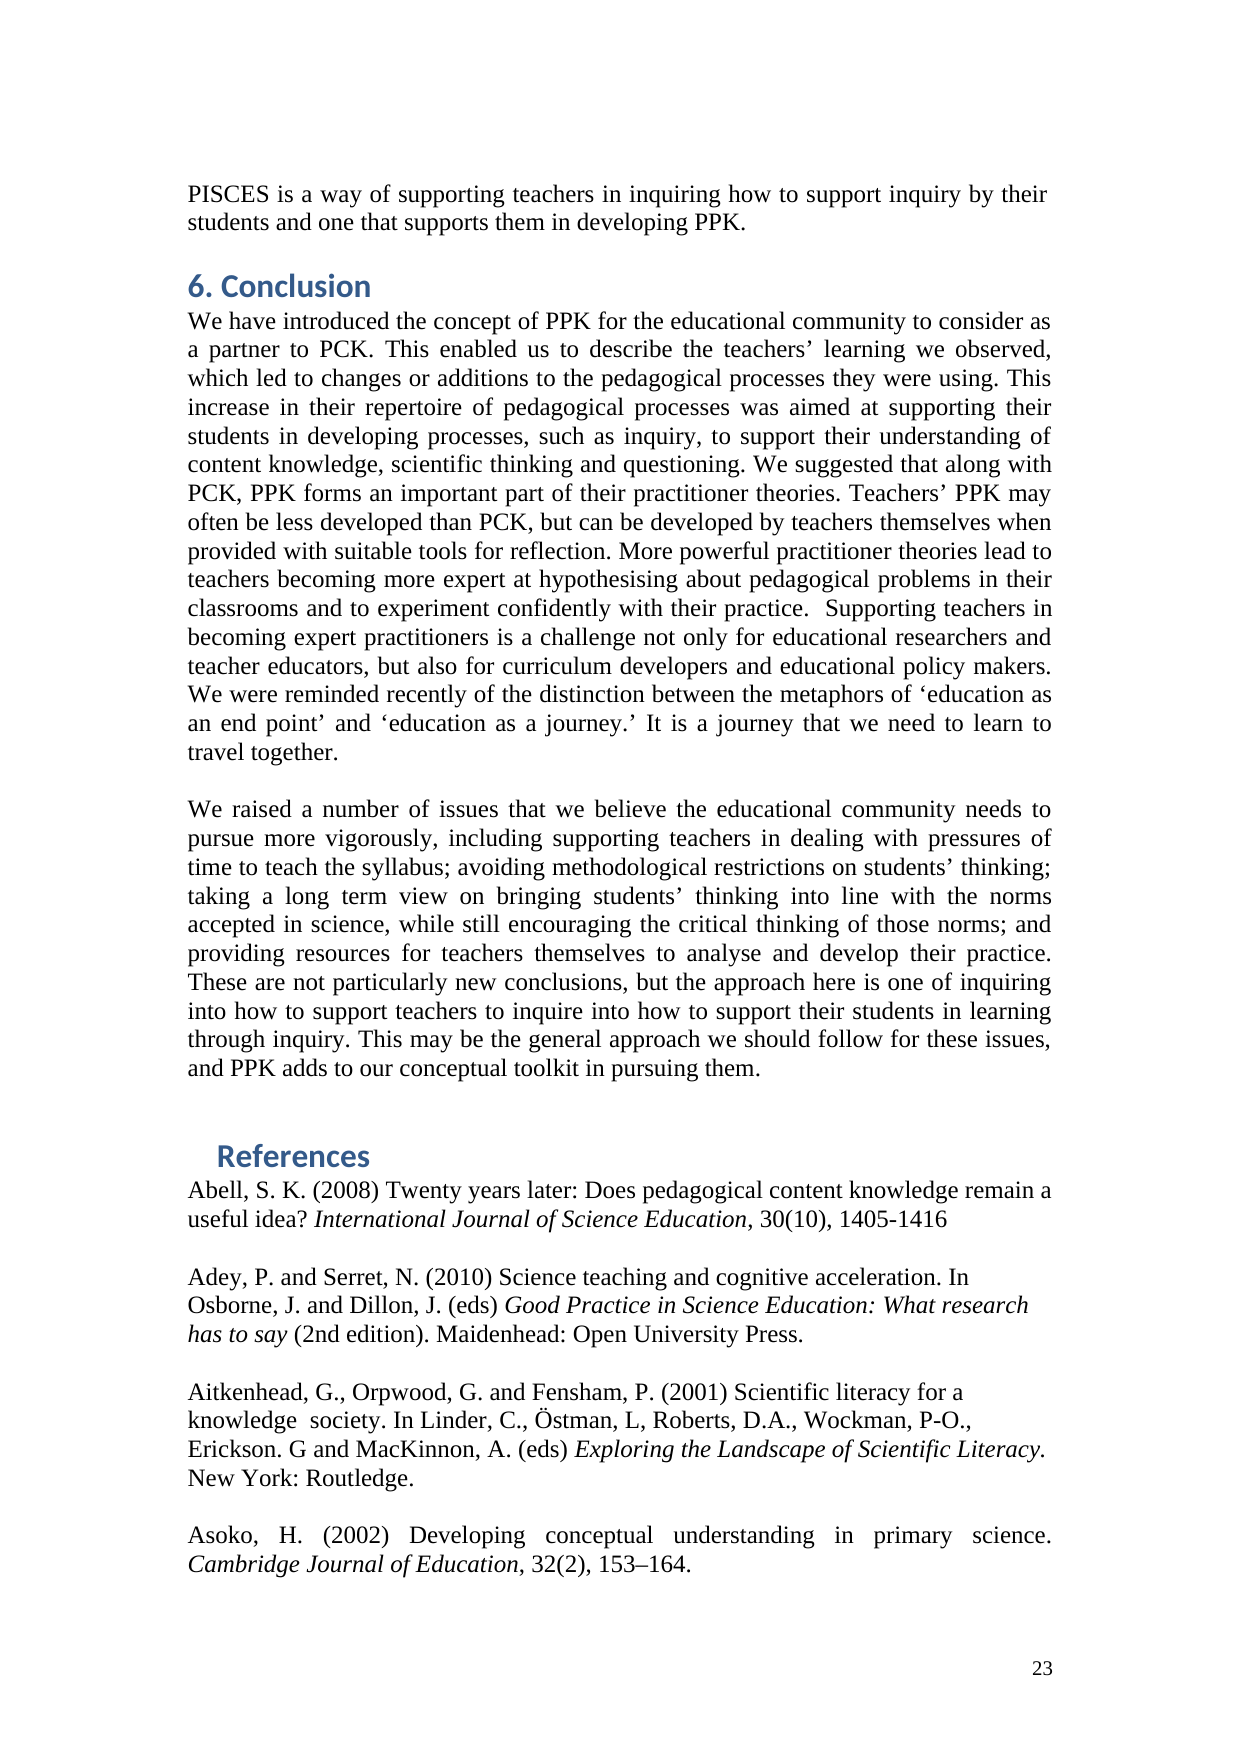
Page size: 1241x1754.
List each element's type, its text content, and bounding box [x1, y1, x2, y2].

text Abell, S. K. (2008) Twenty years later: Does pedagogical content knowledge remain a useful idea? International Journal of Science Education, 30(10), 1405-1416 [187, 1176, 1053, 1233]
text Asoko, H. (2002) Developing conceptual understanding in primary science. Cambridge Journal of Education, 32(2), 153–164. [187, 1521, 1053, 1578]
text Adey, P. and Serret, N. (2010) Science teaching and cognitive acceleration. In Osborne, J. and Dillon, J. (eds) Good Practice in Science Education: What research has to say (2nd edition). Maidenhead: Open University Press. [187, 1262, 1053, 1348]
text We have introduced the concept of PPK for the educational community to consider as a partner to PCK. This enabled us to describe the teachers’ learning we observed, which led to changes or additions to the pedagogical processes they were using. This increase in their repertoire of pedagogical processes was aimed at supporting their students in developing processes, such as inquiry, to support their understanding of content knowledge, scientific thinking and questioning. We suggested that along with PCK, PPK forms an important part of their practitioner theories. Teachers’ PPK may often be less developed than PCK, but can be developed by teachers themselves when provided with suitable tools for reflection. More powerful practitioner theories lead to teachers becoming more expert at hypothesising about pedagogical problems in their classrooms and to experiment confidently with their practice. Supporting teachers in becoming expert practitioners is a challenge not only for educational researchers and teacher educators, but also for curriculum developers and educational policy makers. We were reminded recently of the distinction between the metaphors of ‘education as an end point’ and ‘education as a journey.’ It is a journey that we need to learn to travel together. [187, 306, 1053, 766]
text 6. Conclusion [187, 265, 1059, 306]
text Aitkenhead, G., Orpwood, G. and Fensham, P. (2001) Scientific literacy for a knowledge society. In Linder, C., Östman, L, Roberts, D.A., Wockman, P-O., Erickson. G and MacKinnon, A. (eds) Exploring the Landscape of Scientific Literacy. New York: Routledge. [187, 1377, 1053, 1492]
text References [187, 1135, 1053, 1176]
text PISCES is a way of supporting teachers in inquiring how to support inquiry by their students and one that supports them in developing PPK. [187, 179, 1048, 236]
text We raised a number of issues that we believe the educational community needs to pursue more vigorously, including supporting teachers in dealing with pressures of time to teach the syllabus; avoiding methodological restrictions on students’ thinking; taking a long term view on bringing students’ thinking into line with the norms accepted in science, while still encouraging the critical thinking of those norms; and providing resources for teachers themselves to analyse and develop their practice. These are not particularly new conclusions, but the approach here is one of inquiring into how to support teachers to inquire into how to support their students in learning through inquiry. This may be the general approach we should follow for these issues, and PPK adds to our conceptual toolkit in pursuing them. [187, 794, 1053, 1082]
